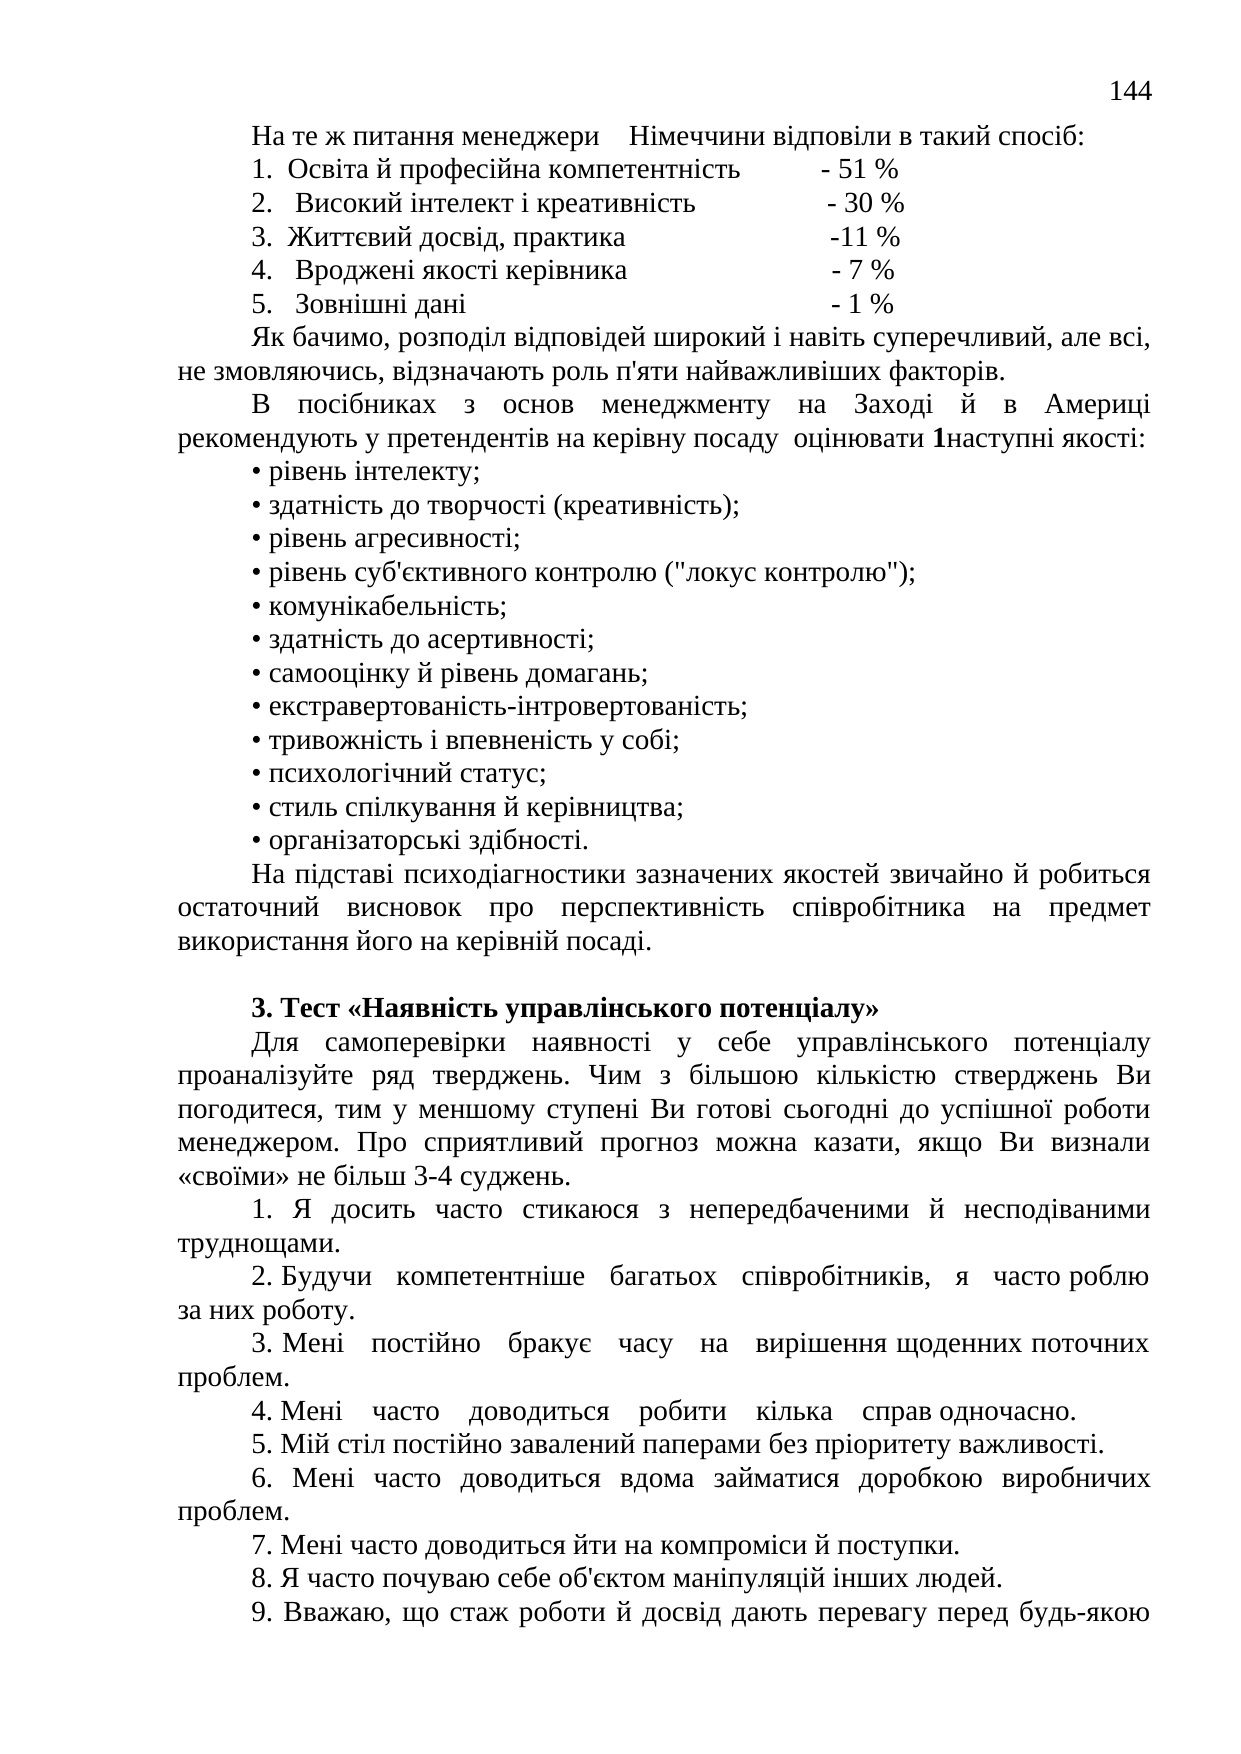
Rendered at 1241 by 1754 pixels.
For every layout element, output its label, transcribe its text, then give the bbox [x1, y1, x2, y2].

text 3. Мені постійно бракує часу на вирішення щоденних поточних проблем. [177, 1326, 1152, 1393]
text Для самоперевірки наявності у себе управлінського потенціалу проаналізуйте ряд тверджень. Чим з більшою кількістю стверджень Ви погодитеся, тим у меншому ступені Ви готові сьогодні до успішної роботи менеджером. Про сприятливий прогноз можна казати, якщо Ви визнали «своїми» не більш 3-4 суджень. [177, 1024, 1152, 1191]
text • рівень суб'єктивного контролю ("локус контролю"); [177, 554, 1152, 588]
text 7. Мені часто доводиться йти на компроміси й поступки. [177, 1527, 1152, 1560]
text • самооцінку й рівень домагань; [177, 655, 1152, 688]
text 8. Я часто почуваю себе об'єктом маніпуляцій інших людей. [177, 1560, 1152, 1594]
text Як бачимо, розподіл відповідей широкий і навіть суперечливий, але всі, не змовляючись, відзначають роль п'яти найважливіших факторів. [177, 319, 1152, 386]
text 3. Тест «Наявність управлінського потенціалу» [177, 990, 1152, 1024]
text 4. Вроджені якості керівника - 7 % [177, 252, 1152, 286]
text • комунікабельність; [177, 588, 1152, 621]
text • психологічний статус; [177, 755, 1152, 789]
text 4. Мені часто доводиться робити кілька справ одночасно. [177, 1393, 1152, 1426]
text 5. Зовнішні дані - 1 % [177, 286, 1152, 319]
text • екстравертованість-інтровертованість; [177, 688, 1152, 722]
text 6. Мені часто доводиться вдома займатися доробкою виробничих проблем. [177, 1460, 1152, 1527]
text 2. Будучи компетентніше багатьох співробітників, я часто роблю за них роботу. [177, 1258, 1152, 1326]
text • рівень інтелекту; [177, 453, 1152, 487]
text 1. Я досить часто стикаюся з непередбаченими й несподіваними труднощами. [177, 1191, 1152, 1258]
text • рівень агресивності; [177, 521, 1152, 554]
text 2. Високий інтелект і креативність - 30 % [177, 185, 1152, 219]
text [177, 1594, 1152, 1627]
text 3. Життєвий досвід, практика -11 % [177, 219, 1152, 252]
text На те ж питання менеджери Німеччини відповіли в такий спосіб: [177, 118, 1152, 152]
text • організаторські здібності. [177, 822, 1152, 856]
text • тривожність і впевненість у собі; [177, 722, 1152, 755]
text 5. Мій стіл постійно завалений паперами без пріоритету важливості. [177, 1426, 1152, 1460]
text • здатність до творчості (креативність); [177, 487, 1152, 521]
text В посібниках з основ менеджменту на Заході й в Америці рекомендують у претендентів на керівну посаду оцінювати 1наступні якості: [177, 386, 1152, 453]
text 1. Освіта й професійна компетентність - 51 % [177, 152, 1152, 185]
text • здатність до асертивності; [177, 621, 1152, 655]
text На підставі психодіагностики зазначених якостей звичайно й робиться остаточний висновок про перспективність співробітника на предмет використання його на керівній посаді. [177, 856, 1152, 957]
text • стиль спілкування й керівництва; [177, 789, 1152, 822]
